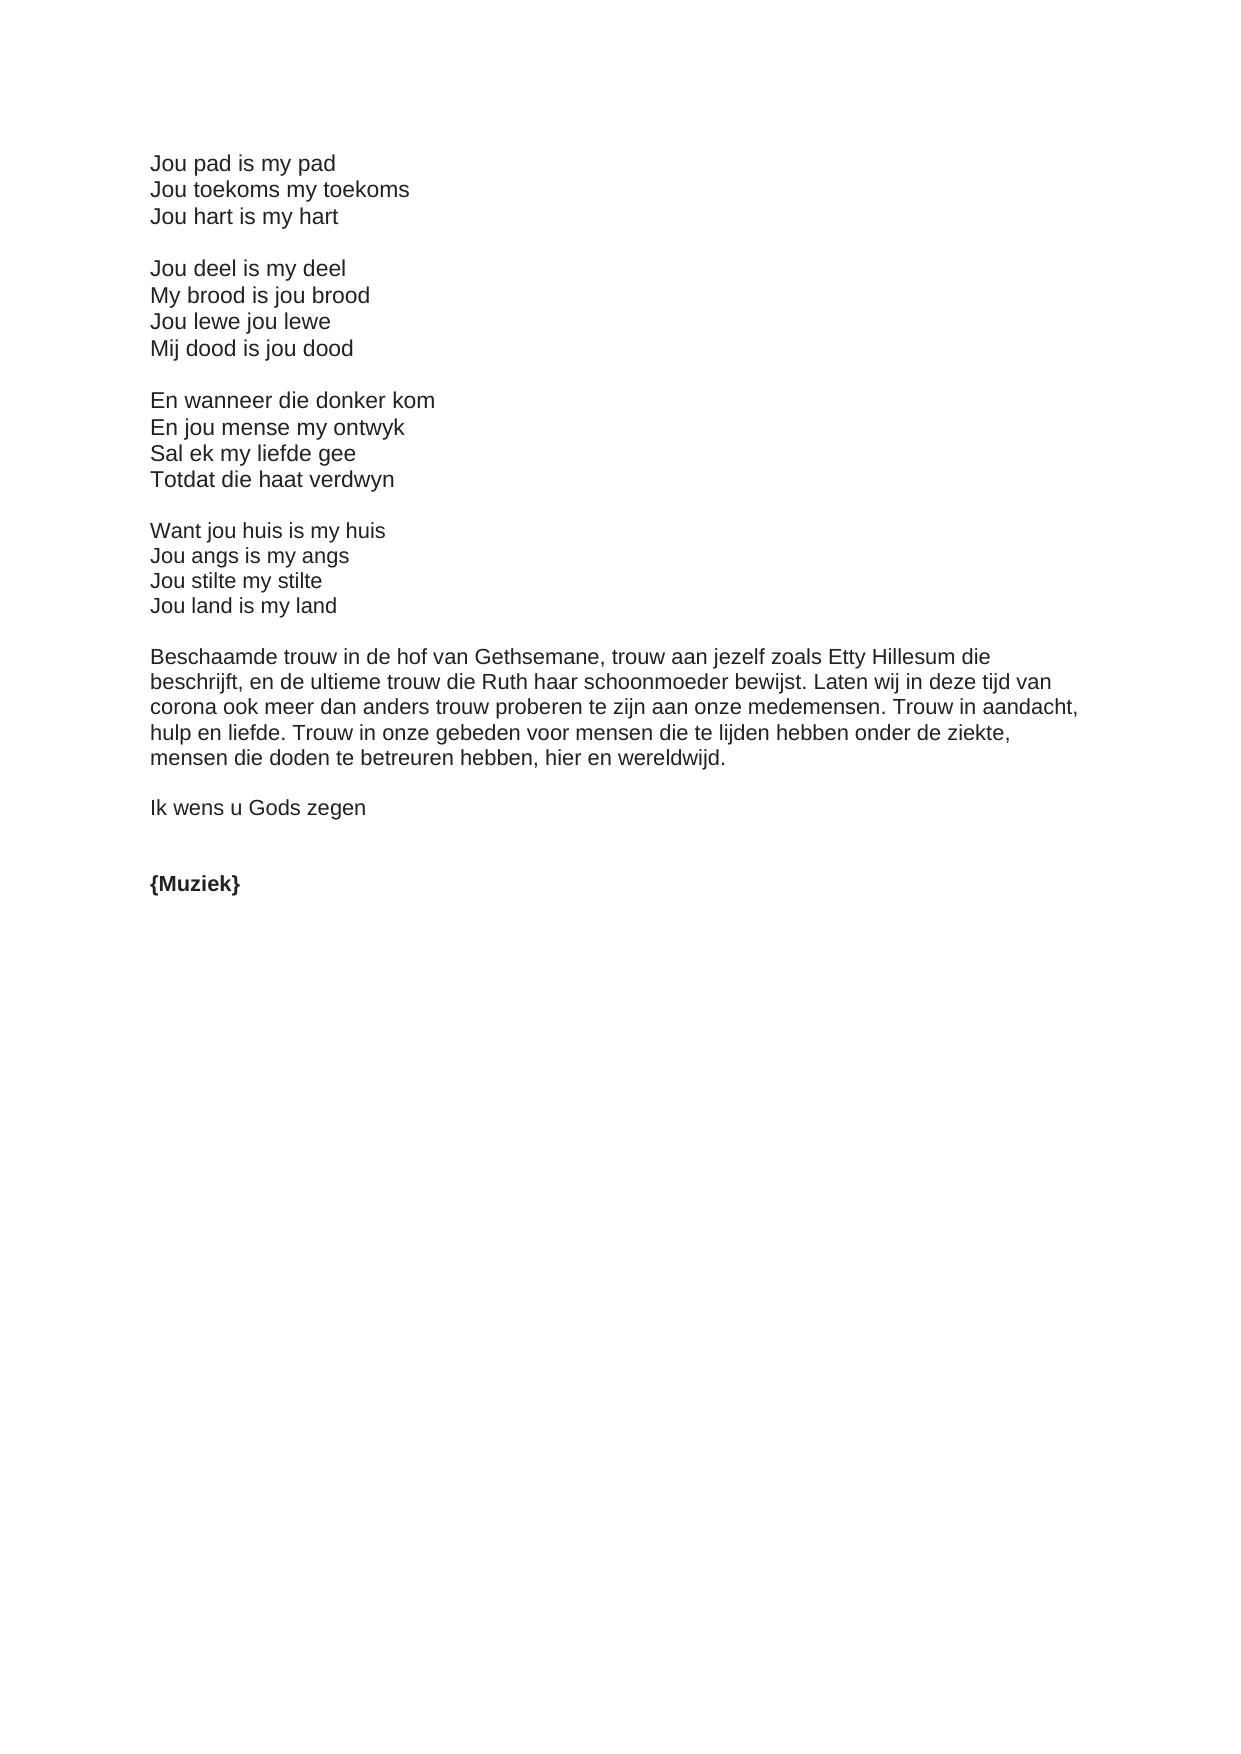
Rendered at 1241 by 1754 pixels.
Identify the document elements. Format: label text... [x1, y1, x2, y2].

text Jou toekoms my toekoms [150, 176, 1090, 203]
text Mij dood is jou dood [150, 334, 1090, 361]
text Jou pad is my pad [150, 150, 1090, 176]
text En wanneer die donker kom [150, 387, 1090, 413]
text Beschaamde trouw in de hof van Gethsemane, trouw aan jezelf zoals Etty Hillesum die beschrijft, en de ultieme trouw die Ruth haar schoonmoeder bewijst. Laten wij in deze tijd van corona ook meer dan anders trouw proberen te zijn aan onze medemensen. Trouw in aandacht, hulp en liefde. Trouw in onze gebeden voor mensen die te lijden hebben onder de ziekte, mensen die doden te betreuren hebben, hier en wereldwijd. [150, 644, 1090, 770]
text En jou mense my ontwyk [150, 413, 1090, 440]
text Jou land is my land [150, 593, 1090, 619]
text {Muziek} [150, 871, 1090, 896]
text Jou stilte my stilte [150, 568, 1090, 593]
text Sal ek my liefde gee [150, 440, 1090, 466]
text My brood is jou brood [150, 282, 1090, 308]
text Jou lewe jou lewe [150, 308, 1090, 334]
text Ik wens u Gods zegen [150, 795, 1090, 820]
text Jou deel is my deel [150, 255, 1090, 282]
text Jou angs is my angs [150, 543, 1090, 568]
text Jou hart is my hart [150, 203, 1090, 229]
text Totdat die haat verdwyn [150, 466, 1090, 493]
text Want jou huis is my huis [150, 518, 1090, 543]
